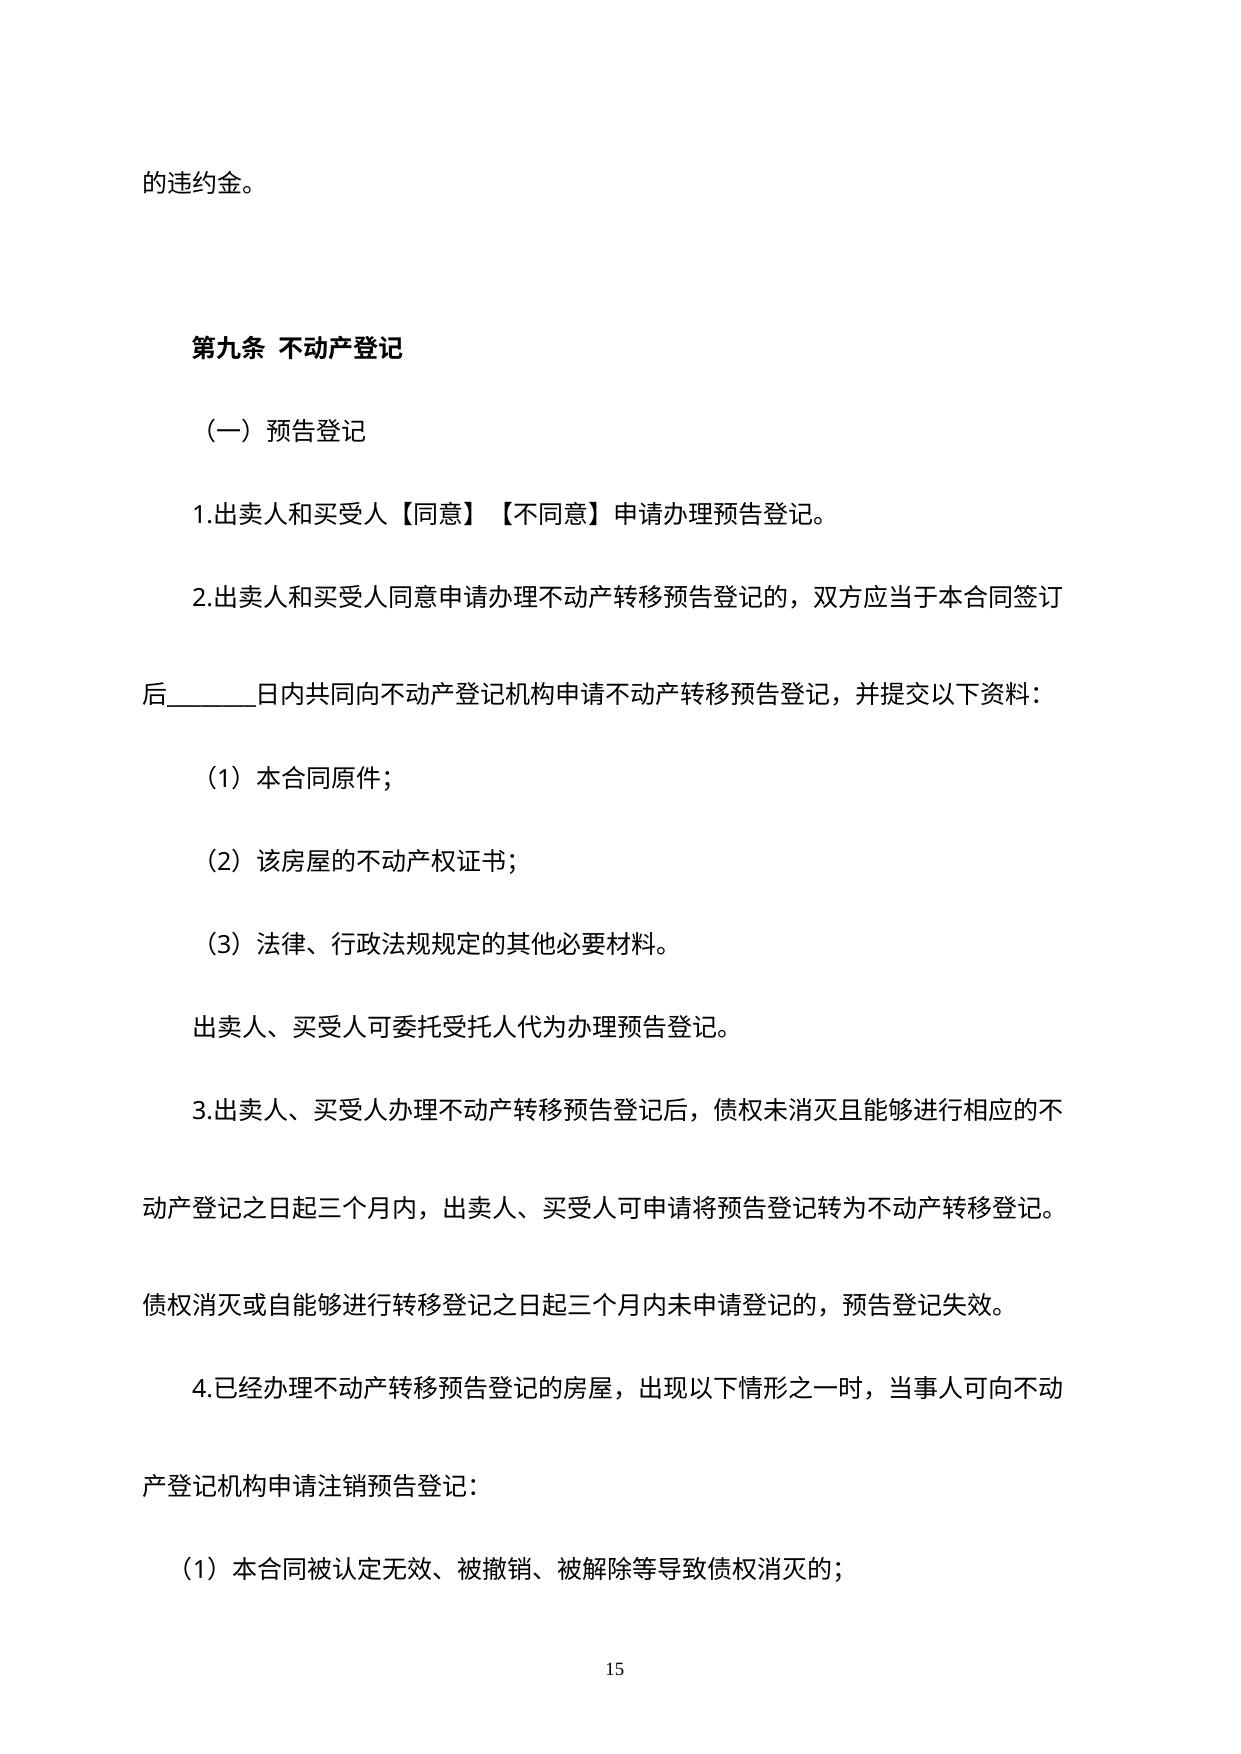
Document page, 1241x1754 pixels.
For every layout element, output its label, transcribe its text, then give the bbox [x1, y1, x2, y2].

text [142, 149, 1087, 214]
text 1.出卖人和买受人【同意】【不同意】申请办理预告登记。 [142, 480, 1087, 545]
text （1）本合同被认定无效、被撤销、被解除等导致债权消灭的； [142, 1535, 1087, 1600]
text （一）预告登记 [142, 397, 1087, 462]
text 2.出卖人和买受人同意申请办理不动产转移预告登记的，双方应当于本合同签订后________日内共同向不动产登记机构申请不动产转移预告登记，并提交以下资料： [142, 563, 1087, 726]
text 第九条 不动产登记 [192, 314, 1087, 379]
text （1）本合同原件； [142, 744, 1087, 809]
text （3）法律、行政法规规定的其他必要材料。 [142, 910, 1087, 975]
text 出卖人、买受人可委托受托人代为办理预告登记。 [142, 993, 1087, 1058]
text 4.已经办理不动产转移预告登记的房屋，出现以下情形之一时，当事人可向不动产登记机构申请注销预告登记： [142, 1354, 1087, 1517]
text 3.出卖人、买受人办理不动产转移预告登记后，债权未消灭且能够进行相应的不动产登记之日起三个月内，出卖人、买受人可申请将预告登记转为不动产转移登记。债权消灭或自能够进行转移登记之日起三个月内未申请登记的，预告登记失效。 [142, 1076, 1087, 1336]
text （2）该房屋的不动产权证书； [142, 827, 1087, 892]
